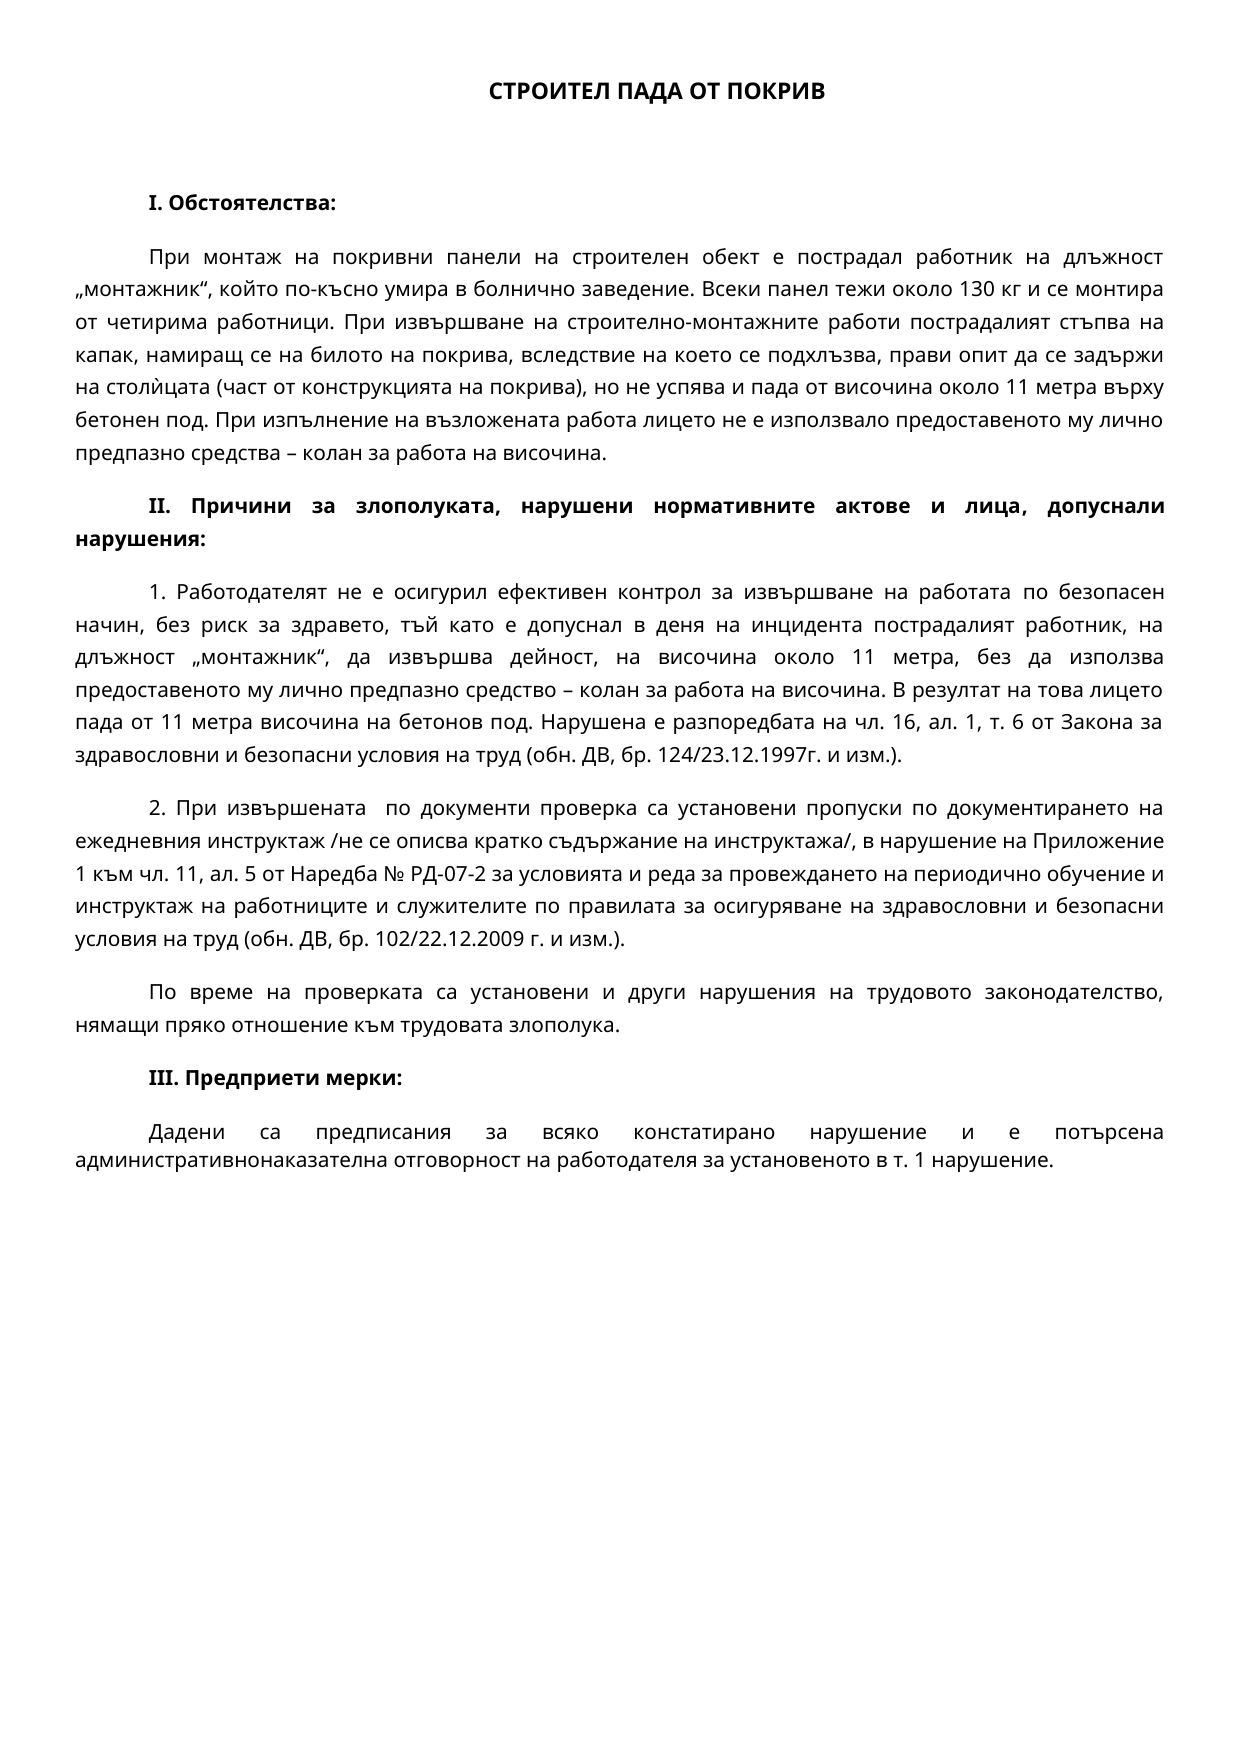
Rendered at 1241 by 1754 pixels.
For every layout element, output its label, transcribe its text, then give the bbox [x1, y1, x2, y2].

text 2. При извършената по документи проверка са установени пропуски по документирането на ежедневния инструктаж /не се описва кратко съдържание на инструктажа/, в нарушение на Приложение 1 към чл. 11, ал. 5 от Наредба № РД-07-2 за условията и реда за провеждането на периодично обучение и инструктаж на работниците и служителите по правилата за осигуряване на здравословни и безопасни условия на труд (обн. ДВ, бр. 102/22.12.2009 г. и изм.). [75, 793, 1165, 952]
text СТРОИТЕЛ ПАДА ОТ ПОКРИВ [75, 75, 1165, 106]
text При монтаж на покривни панели на строителен обект е пострадал работник на длъжност „монтажник“, който по-късно умира в болнично заведение. Всеки панел тежи около 130 кг и се монтира от четирима работници. При извършване на строително-монтажните работи пострадалият стъпва на капак, намиращ се на билото на покрива, вследствие на което се подхлъзва, прави опит да се задържи на столѝцата (част от конструкцията на покрива), но не успява и пада от височина около 11 метра върху бетонен под. При изпълнение на възложената работа лицето не е използвало предоставеното му лично предпазно средства – колан за работа на височина. [75, 242, 1165, 466]
text I. Обстоятелства: [75, 188, 1165, 217]
text II. Причини за злополуката, нарушени нормативните актове и лица, допуснали нарушения: [75, 491, 1165, 552]
text По време на проверката са установени и други нарушения на трудовото законодателство, нямащи пряко отношение към трудовата злополука. [75, 977, 1165, 1038]
text 1. Работодателят не е осигурил ефективен контрол за извършване на работата по безопасен начин, без риск за здравето, тъй като е допуснал в деня на инцидента пострадалият работник, на длъжност „монтажник“, да извършва дейност, на височина около 11 метра, без да използва предоставеното му лично предпазно средство – колан за работа на височина. В резултат на това лицето пада от 11 метра височина на бетонов под. Нарушена е разпоредбата на чл. 16, ал. 1, т. 6 от Закона за здравословни и безопасни условия на труд (обн. ДВ, бр. 124/23.12.1997г. и изм.). [75, 577, 1165, 768]
text III. Предприети мерки: [75, 1063, 1165, 1092]
text Дадени са предписания за всяко констатирано нарушение и е потърсена административнонаказателна отговорност на работодателя за установеното в т. 1 нарушение. [75, 1117, 1165, 1174]
